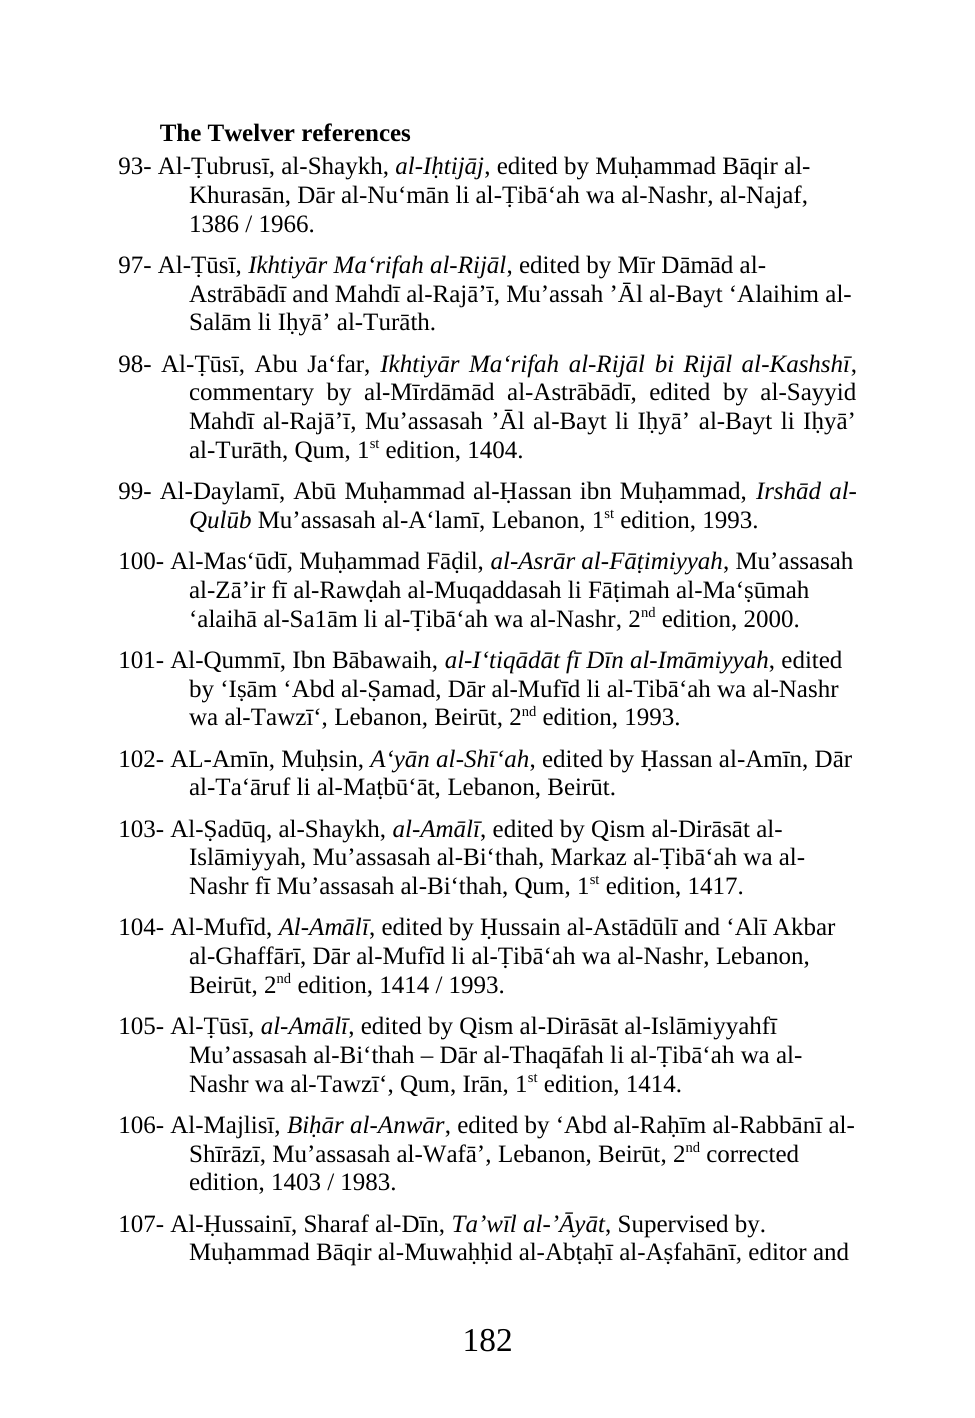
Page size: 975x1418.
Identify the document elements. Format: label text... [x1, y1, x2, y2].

text 105- Al-Ṭūsī, al-Amālī, edited by Qism al-Dirāsāt al-Islāmiyyahfī Mu’assasah al-Bi‘thah – Dār al-Thaqāfah li al-Ṭibā‘ah wa al-Nashr wa al-Tawzī‘, Qum, Irān, 1st edition, 1414. [118, 1011, 857, 1097]
text 106- Al-Majlisī, Biḥār al-Anwār, edited by ‘Abd al-Raḥīm al-Rabbānī al-Shīrāzī, Mu’assasah al-Wafā’, Lebanon, Beirūt, 2nd corrected edition, 1403 / 1983. [118, 1110, 857, 1196]
text 100- Al-Mas‘ūdī, Muḥammad Fāḍil, al-Asrār al-Fāṭimiyyah, Mu’assasah al-Zā’ir fī al-Rawḍah al-Muqaddasah li Fāṭimah al-Ma‘ṣūmah ‘alaihā al-Sa1ām li al-Ṭibā‘ah wa al-Nashr, 2nd edition, 2000. [118, 546, 857, 632]
text 93- Al-Ṭubrusī, al-Shaykh, al-Iḥtijāj, edited by Muḥammad Bāqir al-Khurasān, Dār al-Nu‘mān li al-Ṭibā‘ah wa al-Nashr, al-Najaf, 1386 / 1966. [118, 151, 857, 237]
subtitle The Twelver references [159, 118, 857, 147]
text 103- Al-Ṣadūq, al-Shaykh, al-Amālī, edited by Qism al-Dirāsāt al-Islāmiyyah, Mu’assasah al-Bi‘thah, Markaz al-Ṭibā‘ah wa al-Nashr fī Mu’assasah al-Bi‘thah, Qum, 1st edition, 1417. [118, 814, 857, 900]
text 101- Al-Qummī, Ibn Bābawaih, al-I‘tiqādāt fī Dīn al-Imāmiyyah, edited by ‘Iṣām ‘Abd al-Ṣamad, Dār al-Mufīd li al-Tibā‘ah wa al-Nashr wa al-Tawzī‘, Lebanon, Beirūt, 2nd edition, 1993. [118, 645, 857, 731]
text 98- Al-Ṭūsī, Abu Ja‘far, Ikhtiyār Ma‘rifah al-Rijāl bi Rijāl al-Kashshī, commentary by al-Mīrdāmād al-Astrābādī, edited by al-Sayyid Mahdī al-Rajā’ī, Mu’assasah ’Āl al-Bayt li Iḥyā’ al-Bayt li Iḥyā’ al-Turāth, Qum, 1st edition, 1404. [118, 349, 857, 464]
text 97- Al-Ṭūsī, Ikhtiyār Ma‘rifah al-Rijāl, edited by Mīr Dāmād al-Astrābādī and Mahdī al-Rajā’ī, Mu’assah ’Āl al-Bayt ‘Alaihim al-Salām li Iḥyā’ al-Turāth. [118, 250, 857, 336]
text 99- Al-Daylamī, Abū Muḥammad al-Ḥassan ibn Muḥammad, Irshād al-Qulūb Mu’assasah al-A‘lamī, Lebanon, 1st edition, 1993. [118, 476, 857, 534]
text 102- AL-Amīn, Muḥsin, A‘yān al-Shī‘ah, edited by Ḥassan al-Amīn, Dār al-Ta‘āruf li al-Maṭbū‘āt, Lebanon, Beirūt. [118, 744, 857, 801]
text 104- Al-Mufīd, Al-Amālī, edited by Ḥussain al-Astādūlī and ‘Alī Akbar al-Ghaffārī, Dār al-Mufīd li al-Ṭibā‘ah wa al-Nashr, Lebanon, Beirūt, 2nd edition, 1414 / 1993. [118, 912, 857, 999]
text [118, 1209, 857, 1266]
